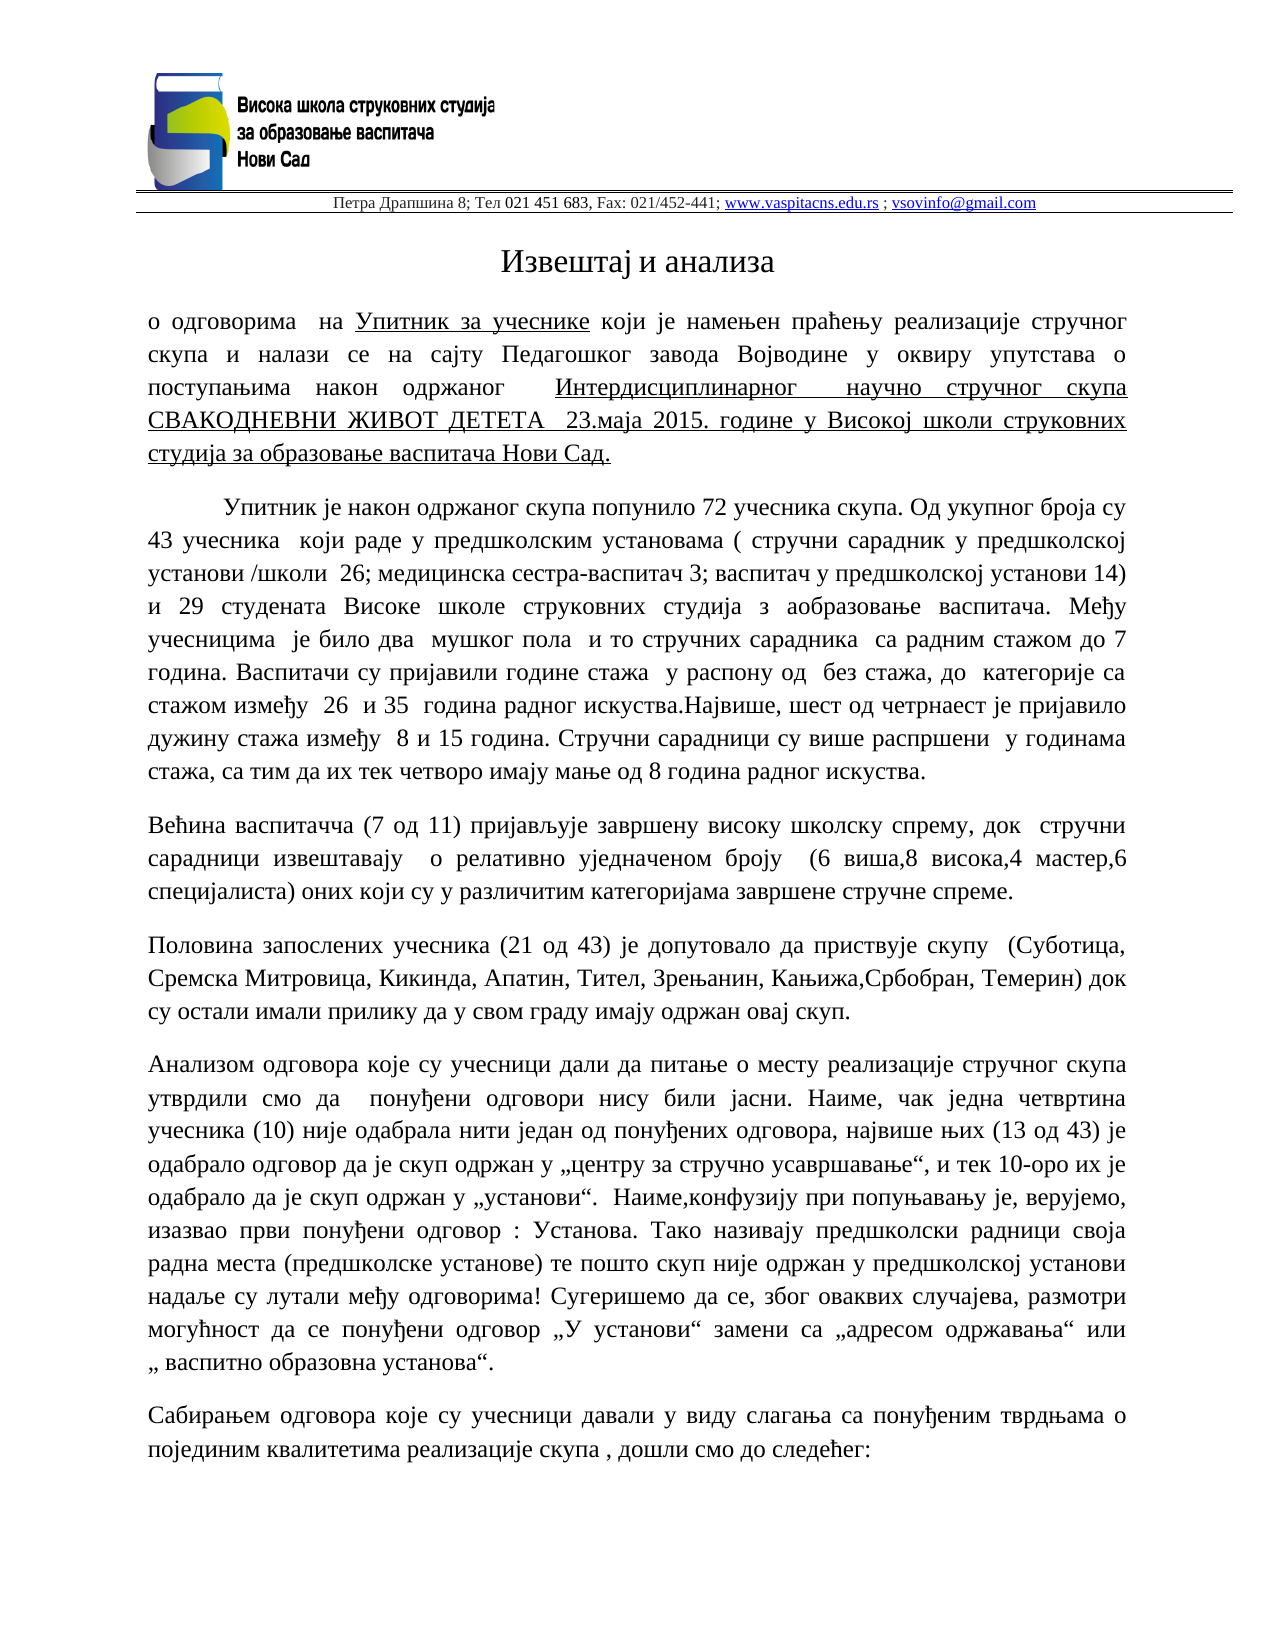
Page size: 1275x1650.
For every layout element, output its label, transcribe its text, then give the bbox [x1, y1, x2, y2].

text о одговорима на Упитник за учеснике који је намењен праћењу реализације стручног скупа и налази се на сајту Педагошког завода Војводине у оквиру упутстава о поступањима након одржаног Интердисциплинарног научно стручног скупа СВАКОДНЕВНИ ЖИВОТ ДЕТЕТА 23.маја 2015. године у Високој школи струковних студија за образовање васпитача Нови Сад. [148, 431, 1127, 467]
text Анализом одговора које су учесници дали да питање о месту реализације стручног скупа утврдили смо да понуђени одговори нису били јасни. Наиме, чак једна четвртина учесника (10) није одабрала нити један од понуђених одговора, највише њих (13 од 43) је одабрало одговор да је скуп одржан у „центру за стручно усавршавање“, и тек 10-оро их је одабрало да је скуп одржан у „установи“. Наиме,конфузију при попуњавању је, верујемо, изазвао први понуђени одговор : Установа. Тако називају предшколски радници своја радна места (предшколске установе) те пошто скуп није одржан у предшколској установи надаље су лутали међу одговорима! Сугеришемо да се, због оваквих случајева, размотри могућност да се понуђени одговор „У установи“ замени са „адресом одржавања“ или „ васпитно образовна установа“. [148, 1049, 1127, 1376]
picture [147, 73, 495, 190]
text о одговорима на Упитник за учеснике који је намењен праћењу реализације стручног скупа и налази се на сајту Педагошког завода Војводине у оквиру упутстава о поступањима након одржаног Интердисциплинарног научно стручног скупа СВАКОДНЕВНИ ЖИВОТ ДЕТЕТА 23.маја 2015. године у Високој школи струковних студија за образовање васпитача Нови Сад. [148, 306, 1127, 430]
text Упитник је након одржаног скупа попунило 72 учесника скупа. Од укупног броја су 43 учесника који раде у предшколским установама ( стручни сарадник у предшколској установи /школи 26; медицинска сестра-васпитач 3; васпитач у предшколској установи 14) и 29 студената Високе школе струковних студија з аобразовање васпитача. Међу учесницима је било два мушког пола и то стручних сарадника са радним стажом до 7 година. Васпитачи су пријавили године стажа у распону од без стажа, до категорије са стажом између 26 и 35 година радног искуства.Највише, шест од четрнаест је пријавило дужину стажа између 8 и 15 година. Стручни сарадници су више распршени у годинама стажа, са тим да их тек четворо имају мање од 8 година радног искуства. [148, 492, 1127, 785]
text Већина васпитачча (7 од 11) пријављује завршену високу школску спрему, док стручни сарадници извештавају о релативно уједначеном броју (6 виша,8 висока,4 мастер,6 специјалиста) оних који су у различитим категоријама завршене стручне спреме. [148, 810, 1127, 904]
text Извештај и анализа [148, 241, 1127, 279]
text Сабирањем одговора које су учесници давали у виду слагања са понуђеним тврдњама о појединим квалитетима реализације скупа , дошли смо до следећег: [148, 1401, 1127, 1462]
text Половина запослених учесника (21 од 43) је допутовало да приствује скупу (Суботица, Сремска Митровица, Кикинда, Апатин, Тител, Зрењанин, Кањижа,Србобран, Темерин) док су остали имали прилику да у свом граду имају одржан овај скуп. [148, 930, 1127, 1024]
